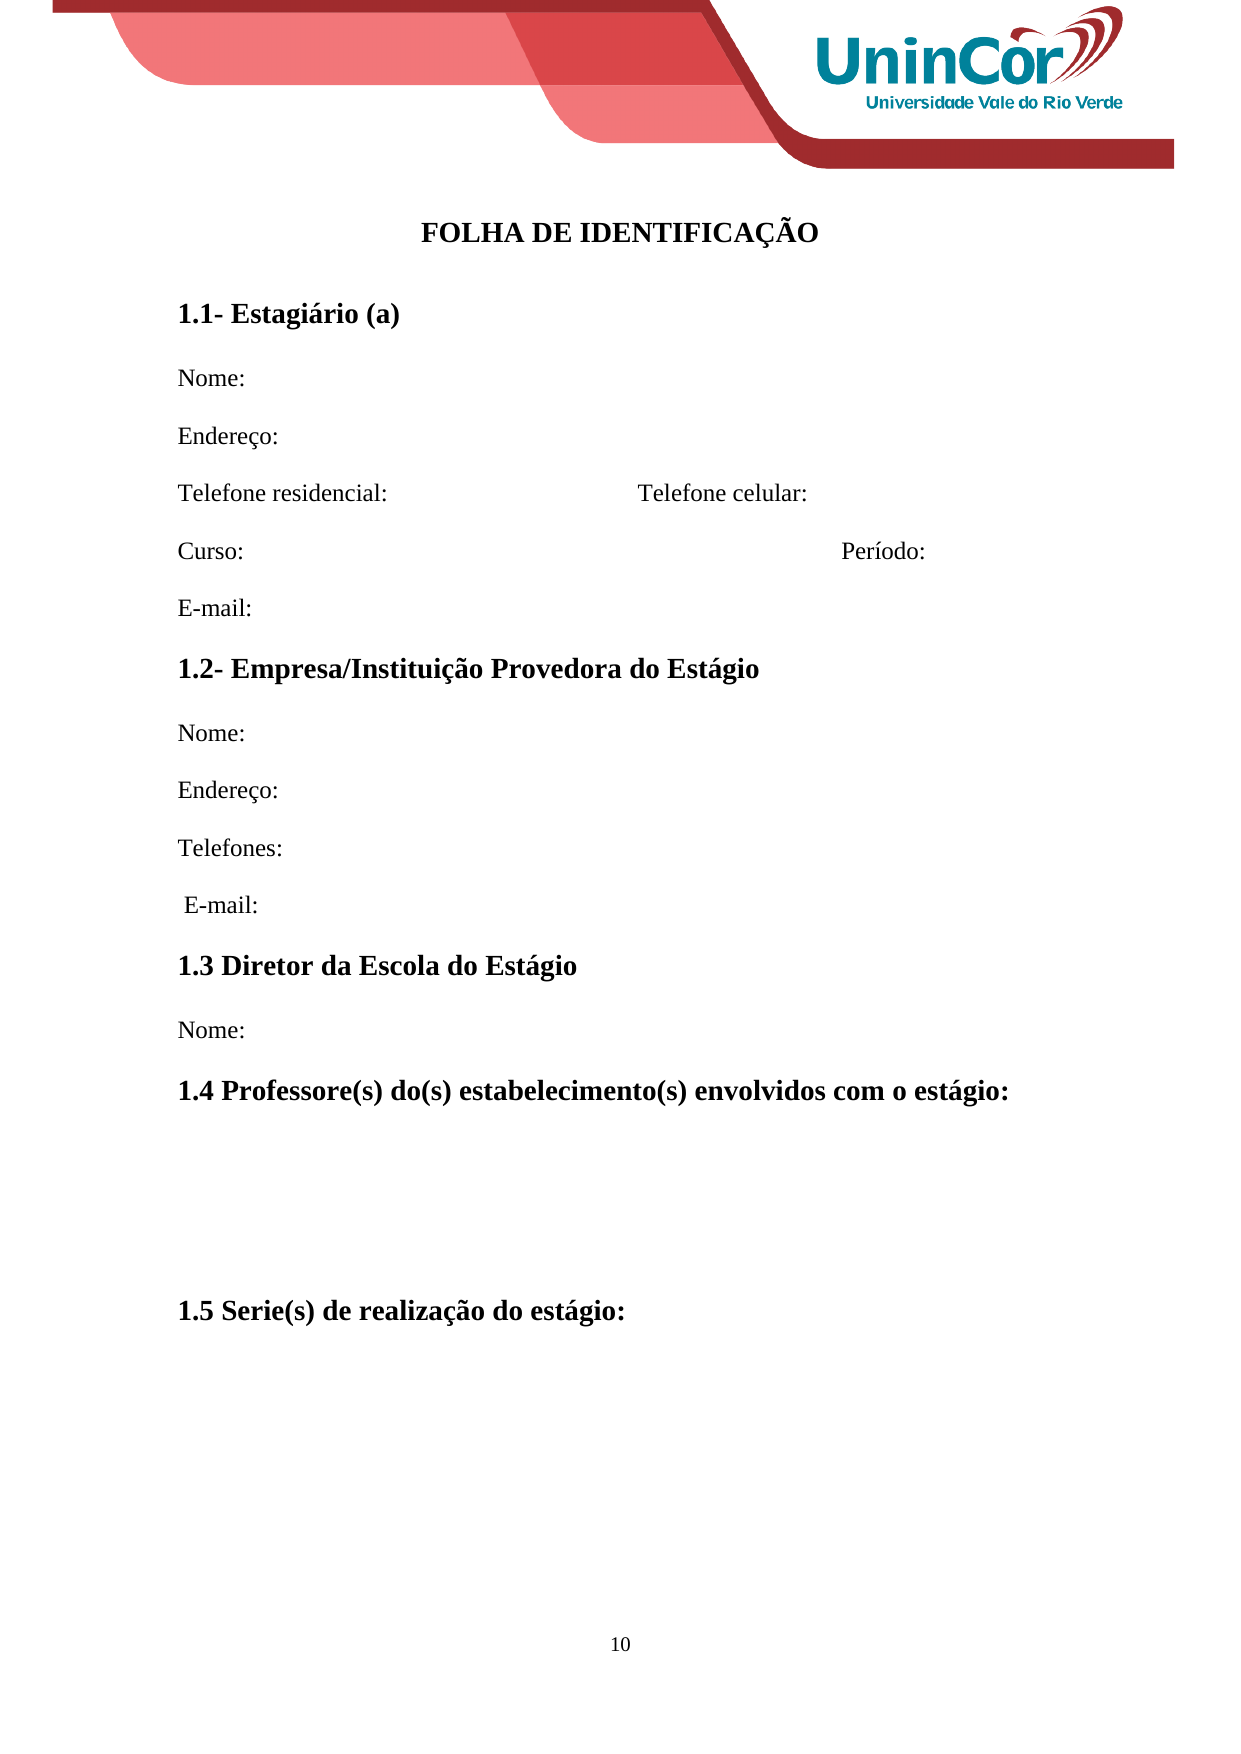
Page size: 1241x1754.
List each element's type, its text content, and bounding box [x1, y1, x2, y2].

text Telefone residencial: Telefone celular: [177, 478, 1063, 507]
text 1.3 Diretor da Escola do Estágio [177, 948, 1063, 982]
text E-mail: [177, 891, 1063, 919]
text E-mail: [177, 593, 1063, 622]
subtitle FOLHA DE IDENTIFICAÇÃO [177, 215, 1063, 248]
text Curso: Período: [177, 536, 1063, 565]
text 1.1- Estagiário (a) [177, 296, 1063, 330]
text 1.5 Serie(s) de realização do estágio: [177, 1293, 1063, 1327]
text Endereço: [177, 421, 1063, 450]
picture [52, 0, 1175, 169]
text 1.4 Professore(s) do(s) estabelecimento(s) envolvidos com o estágio: [177, 1073, 1063, 1106]
text Nome: Endereço: [177, 718, 1063, 804]
text 1.2- Empresa/Instituição Provedora do Estágio [177, 651, 1063, 684]
text Telefones: [177, 833, 1063, 862]
text Nome: [177, 363, 1063, 392]
text Nome: [177, 1015, 1063, 1044]
